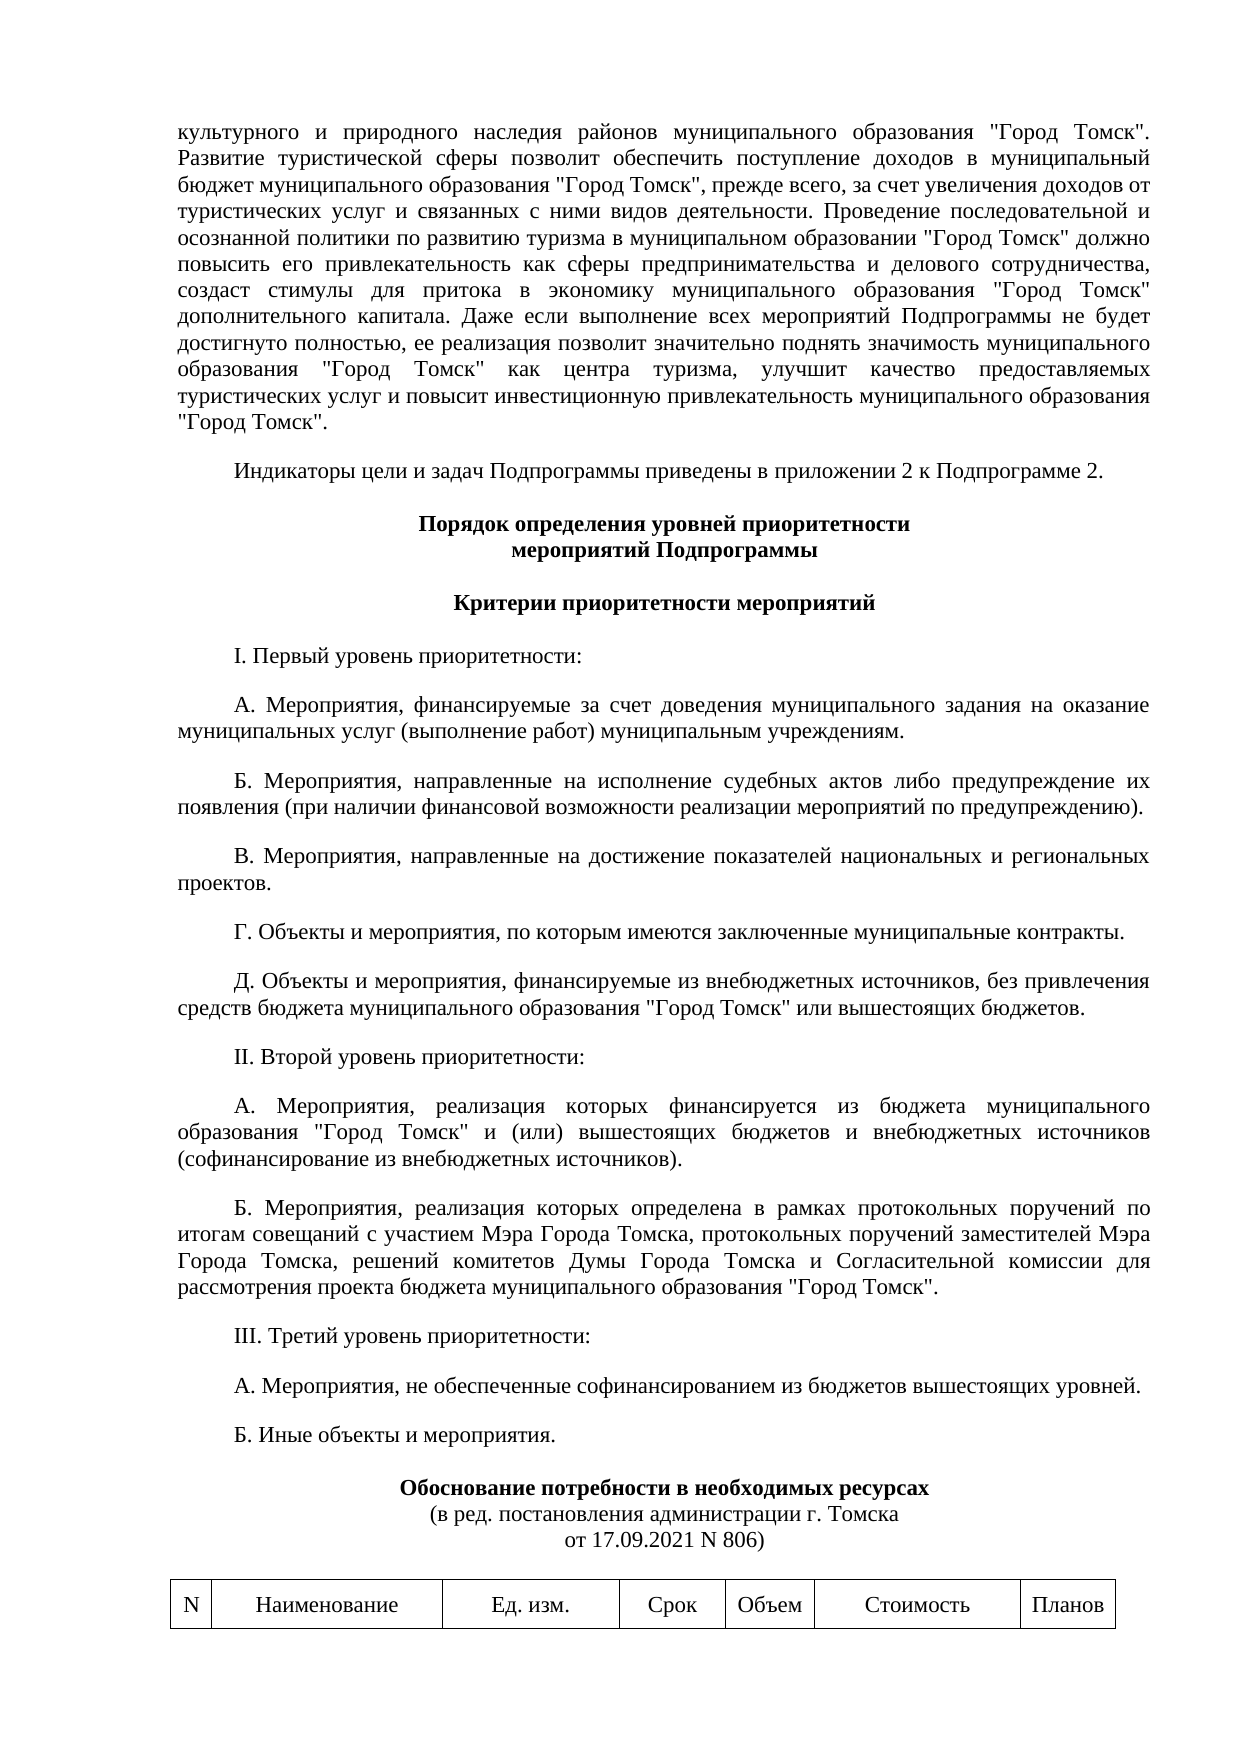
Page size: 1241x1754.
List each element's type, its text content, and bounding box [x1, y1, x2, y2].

title Обоснование потребности в необходимых ресурсах [177, 1474, 1152, 1500]
text от 17.09.2021 N 806) [177, 1526, 1152, 1553]
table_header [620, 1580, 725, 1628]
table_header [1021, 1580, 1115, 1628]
text В. Мероприятия, направленные на достижение показателей национальных и региональных проектов. [177, 842, 1152, 895]
text I. Первый уровень приоритетности: [177, 642, 1152, 668]
title Порядок определения уровней приоритетности [177, 510, 1152, 536]
text Г. Объекты и мероприятия, по которым имеются заключенные муниципальные контракты. [177, 918, 1152, 944]
text II. Второй уровень приоритетности: [177, 1043, 1152, 1069]
title Критерии приоритетности мероприятий [177, 589, 1152, 615]
text Индикаторы цели и задач Подпрограммы приведены в приложении 2 к Подпрограмме 2. [177, 457, 1152, 484]
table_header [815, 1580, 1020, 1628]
text III. Третий уровень приоритетности: [177, 1322, 1152, 1349]
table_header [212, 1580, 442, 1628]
text А. Мероприятия, финансируемые за счет доведения муниципального задания на оказание муниципальных услуг (выполнение работ) муниципальным учреждениям. [177, 691, 1152, 744]
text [177, 118, 1152, 434]
text (в ред. постановления администрации г. Томска [177, 1500, 1152, 1526]
text Д. Объекты и мероприятия, финансируемые из внебюджетных источников, без привлечения средств бюджета муниципального образования "Город Томск" или вышестоящих бюджетов. [177, 967, 1152, 1020]
text А. Мероприятия, реализация которых финансируется из бюджета муниципального образования "Город Томск" и (или) вышестоящих бюджетов и внебюджетных источников (софинансирование из внебюджетных источников). [177, 1092, 1152, 1171]
title мероприятий Подпрограммы [177, 536, 1152, 563]
text Б. Мероприятия, направленные на исполнение судебных актов либо предупреждение их появления (при наличии финансовой возможности реализации мероприятий по предупреждению). [177, 767, 1152, 819]
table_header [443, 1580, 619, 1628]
text Б. Мероприятия, реализация которых определена в рамках протокольных поручений по итогам совещаний с участием Мэра Города Томска, протокольных поручений заместителей Мэра Города Томска, решений комитетов Думы Города Томска и Согласительной комиссии для рассмотрения проекта бюджета муниципального образования "Город Томск". [177, 1194, 1152, 1299]
text Б. Иные объекты и мероприятия. [177, 1421, 1152, 1447]
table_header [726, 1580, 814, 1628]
text А. Мероприятия, не обеспеченные софинансированием из бюджетов вышестоящих уровней. [177, 1372, 1152, 1398]
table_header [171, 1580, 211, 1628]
